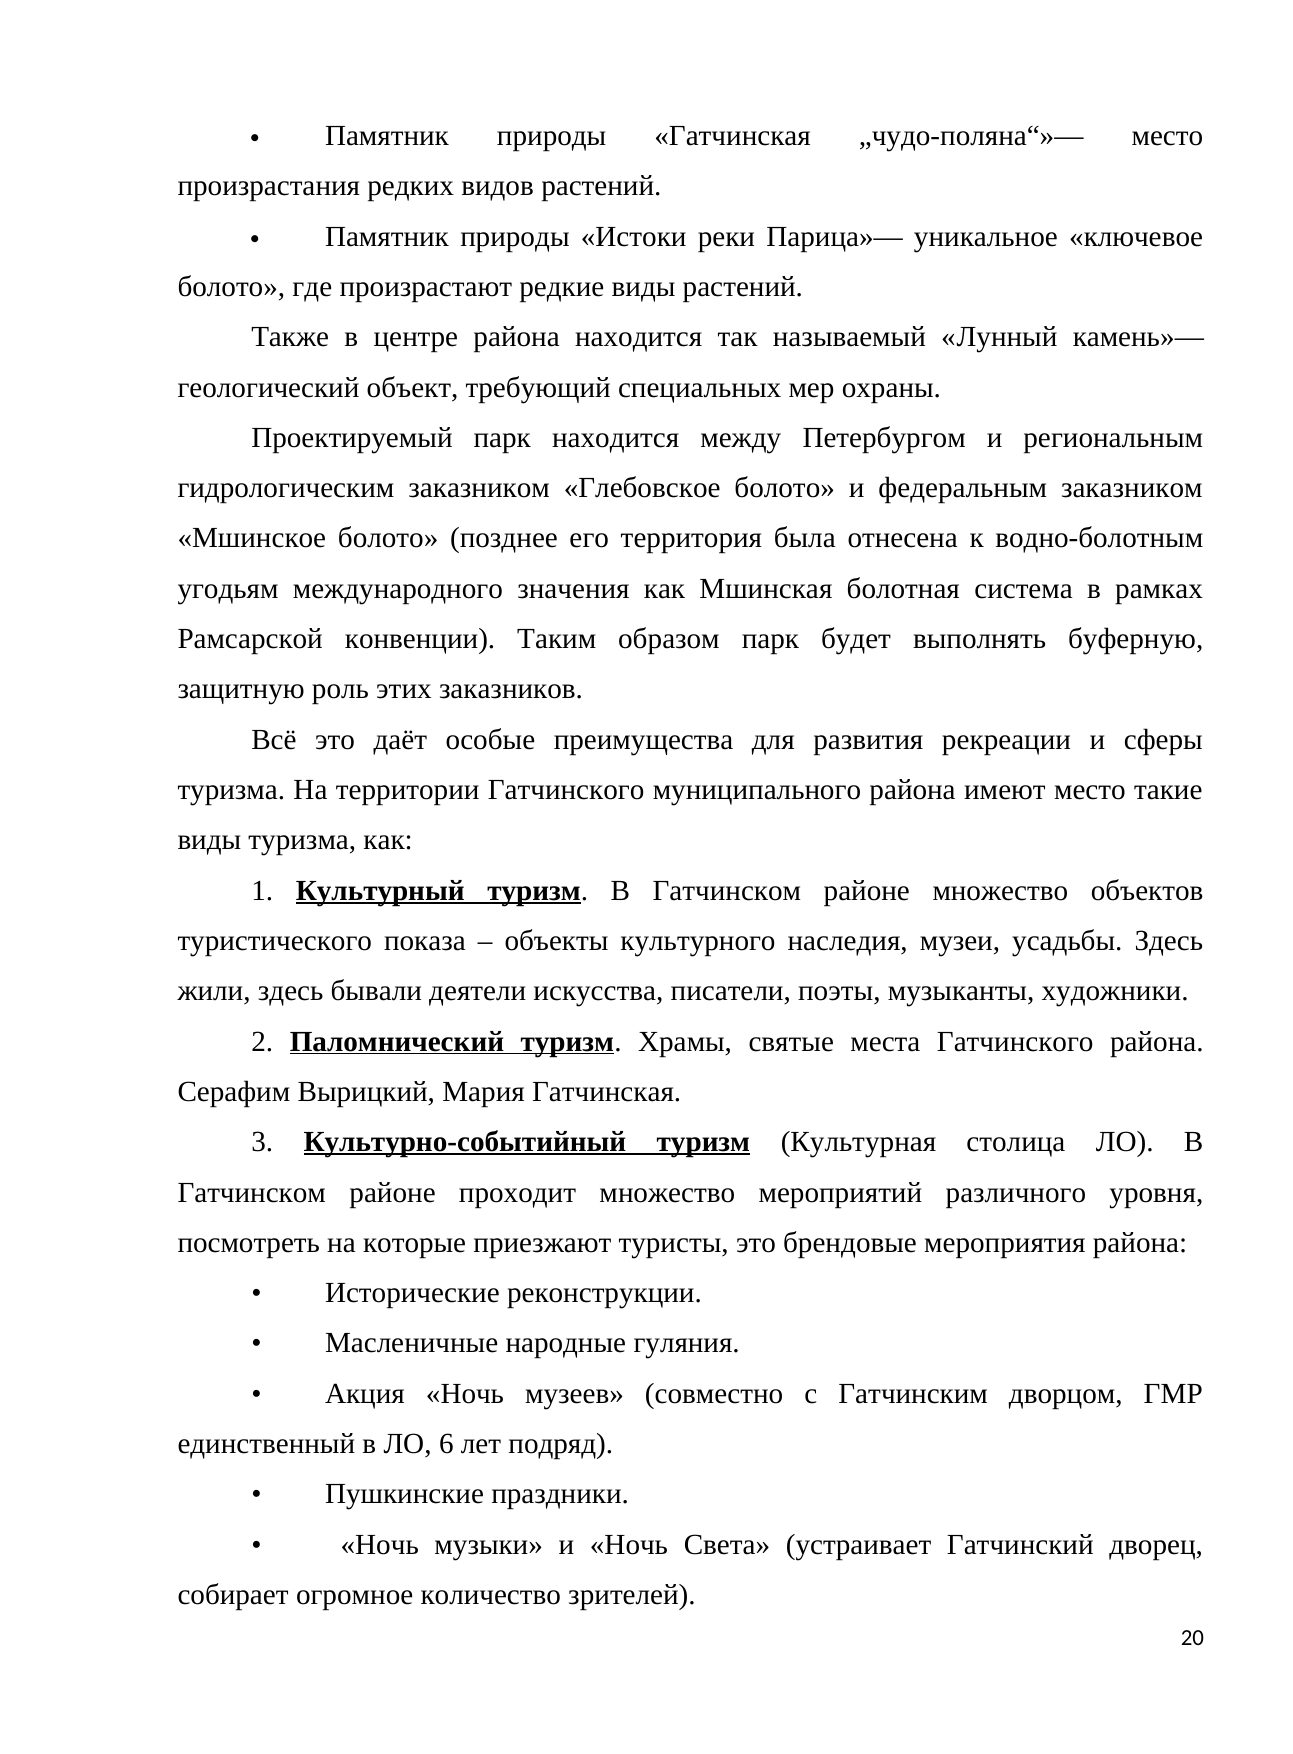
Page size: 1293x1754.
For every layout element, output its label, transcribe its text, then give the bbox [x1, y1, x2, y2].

list • Масленичные народные гуляния. [177, 1326, 1204, 1359]
list Памятник природы «Истоки реки Парица»— уникальное «ключевое болото», где произрастают редкие виды растений. [177, 219, 1204, 303]
list Также в центре района находится так называемый «Лунный камень»— геологический объект, требующий специальных мер охраны. [177, 319, 1204, 403]
list 1. Культурный туризм. В Гатчинском районе множество объектов туристического показа – объекты культурного наследия, музеи, усадьбы. Здесь жили, здесь бывали деятели искусства, писатели, поэты, музыканты, художники. [177, 873, 1204, 1007]
list • Пушкинские праздники. [177, 1477, 1204, 1510]
list 2. Паломнический туризм. Храмы, святые места Гатчинского района. Серафим Вырицкий, Мария Гатчинская. [177, 1024, 1204, 1108]
list • «Ночь музыки» и «Ночь Света» (устраивает Гатчинский дворец, собирает огромное количество зрителей). [177, 1527, 1204, 1611]
list Всё это даёт особые преимущества для развития рекреации и сферы туризма. На территории Гатчинского муниципального района имеют место такие виды туризма, как: [177, 722, 1204, 856]
list • Исторические реконструкции. [177, 1275, 1204, 1309]
list • Акция «Ночь музеев» (совместно с Гатчинским дворцом, ГМР единственный в ЛО, 6 лет подряд). [177, 1376, 1204, 1460]
list Проектируемый парк находится между Петербургом и региональным гидрологическим заказником «Глебовское болото» и федеральным заказником «Мшинское болото» (позднее его территория была отнесена к водно-болотным угодьям международного значения как Мшинская болотная система в рамках Рамсарской конвенции). Таким образом парк будет выполнять буферную, защитную роль этих заказников. [177, 420, 1204, 705]
list 3. Культурно-событийный туризм (Культурная столица ЛО). В Гатчинском районе проходит множество мероприятий различного уровня, посмотреть на которые приезжают туристы, это брендовые мероприятия района: [177, 1124, 1204, 1258]
list Памятник природы «Гатчинская „чудо-поляна“»— место произрастания редких видов растений. [177, 118, 1204, 202]
